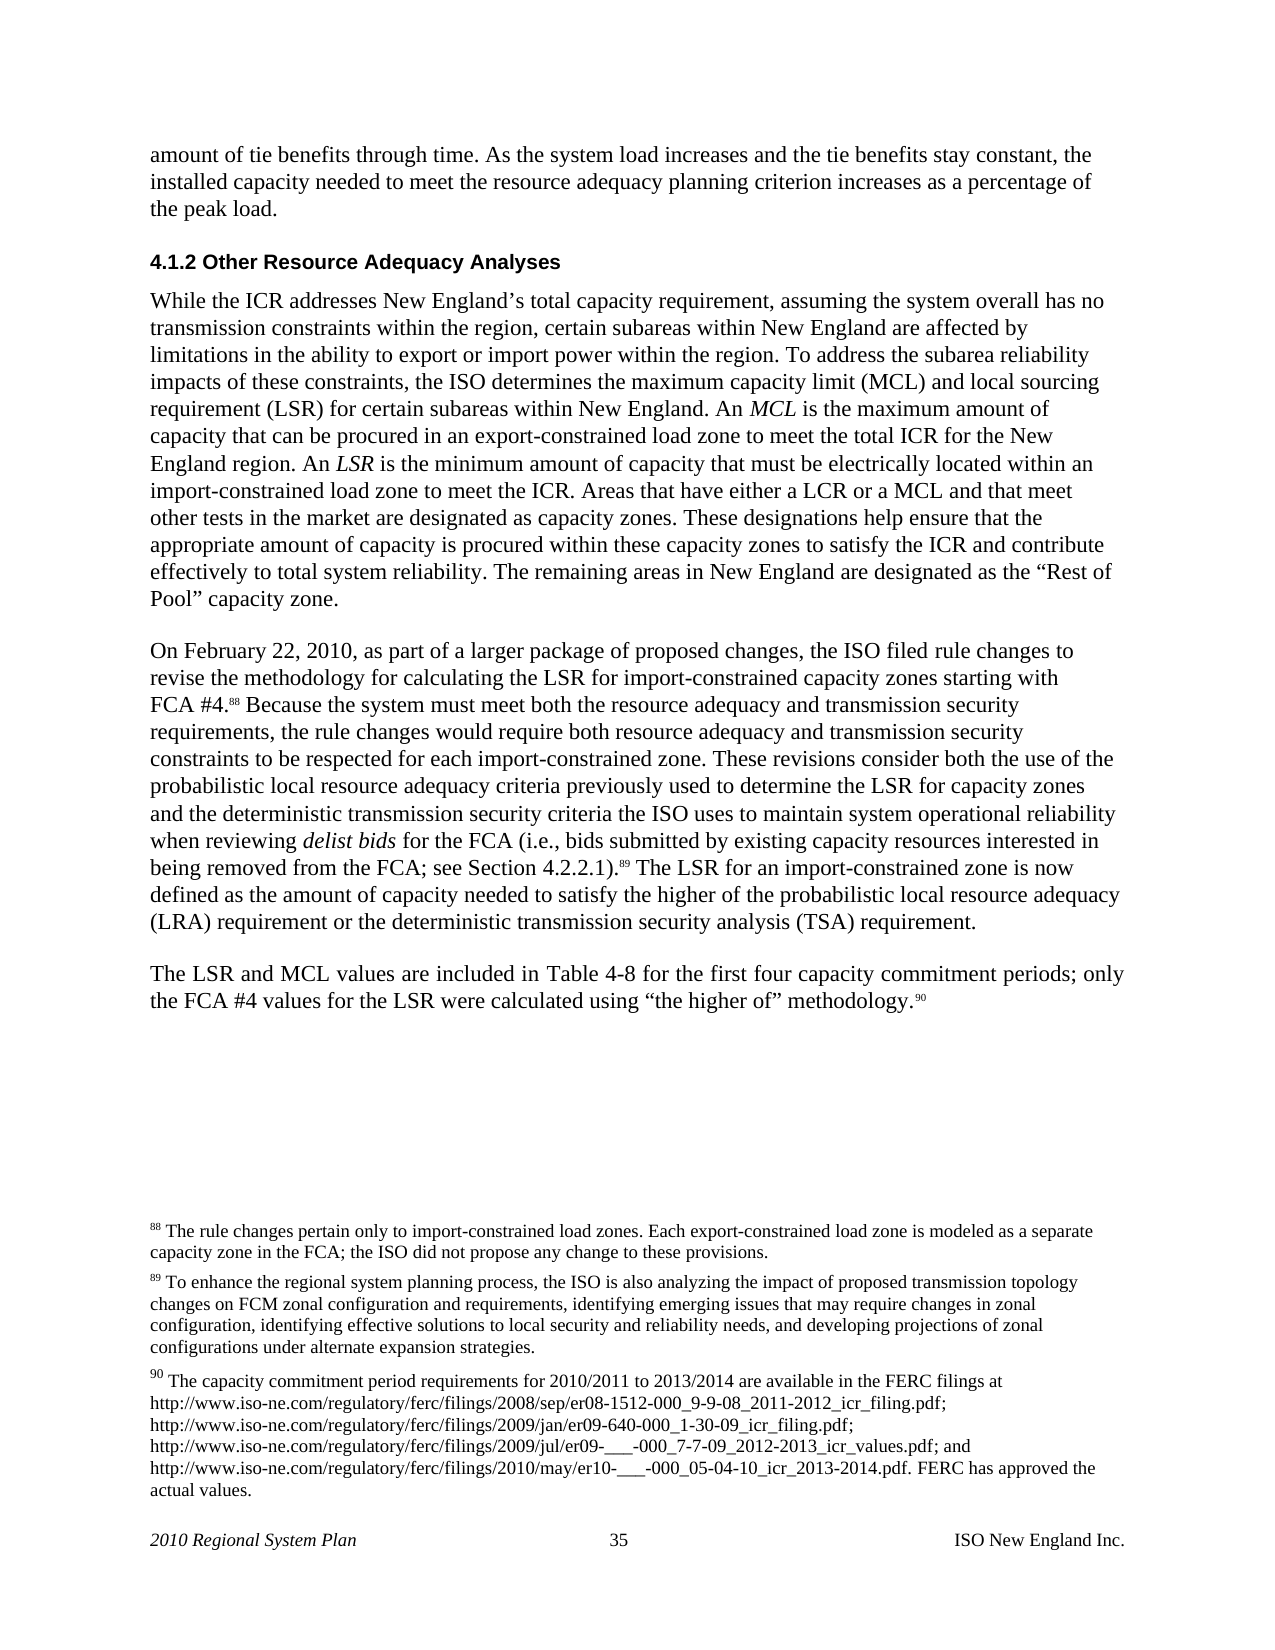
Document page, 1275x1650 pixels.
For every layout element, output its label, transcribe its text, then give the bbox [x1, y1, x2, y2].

text On February 22, 2010, as part of a larger package of proposed changes, the ISO filed rule changes to revise the methodology for calculating the LSR for import-constrained capacity zones starting with FCA #4. Because the system must meet both the resource adequacy and transmission security requirements, the rule changes would require both resource adequacy and transmission security constraints to be respected for each import-constrained zone. These revisions consider both the use of the probabilistic local resource adequacy criteria previously used to determine the LSR for capacity zones and the deterministic transmission security criteria the ISO uses to maintain system operational reliability when reviewing delist bids for the FCA (i.e., bids submitted by existing capacity resources interested in being removed from the FCA; see Section 4.2.2.1). The LSR for an import-constrained zone is now defined as the amount of capacity needed to satisfy the higher of the probabilistic local resource adequacy (LRA) requirement or the deterministic transmission security analysis (TSA) requirement. [150, 636, 1125, 934]
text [150, 141, 1125, 222]
subtitle Other Resource Adequacy Analyses [150, 247, 1125, 274]
text While the ICR addresses New England’s total capacity requirement, assuming the system overall has no transmission constraints within the region, certain subareas within New England are affected by limitations in the ability to export or import power within the region. To address the subarea reliability impacts of these constraints, the ISO determines the maximum capacity limit (MCL) and local sourcing requirement (LSR) for certain subareas within New England. An MCL is the maximum amount of capacity that can be procured in an export-constrained load zone to meet the total ICR for the New England region. An LSR is the minimum amount of capacity that must be electrically located within an import-constrained load zone to meet the ICR. Areas that have either a LCR or a MCL and that meet other tests in the market are designated as capacity zones. These designations help ensure that the appropriate amount of capacity is procured within these capacity zones to satisfy the ICR and contribute effectively to total system reliability. The remaining areas in New England are designated as the “Rest of Pool” capacity zone. [150, 286, 1125, 611]
